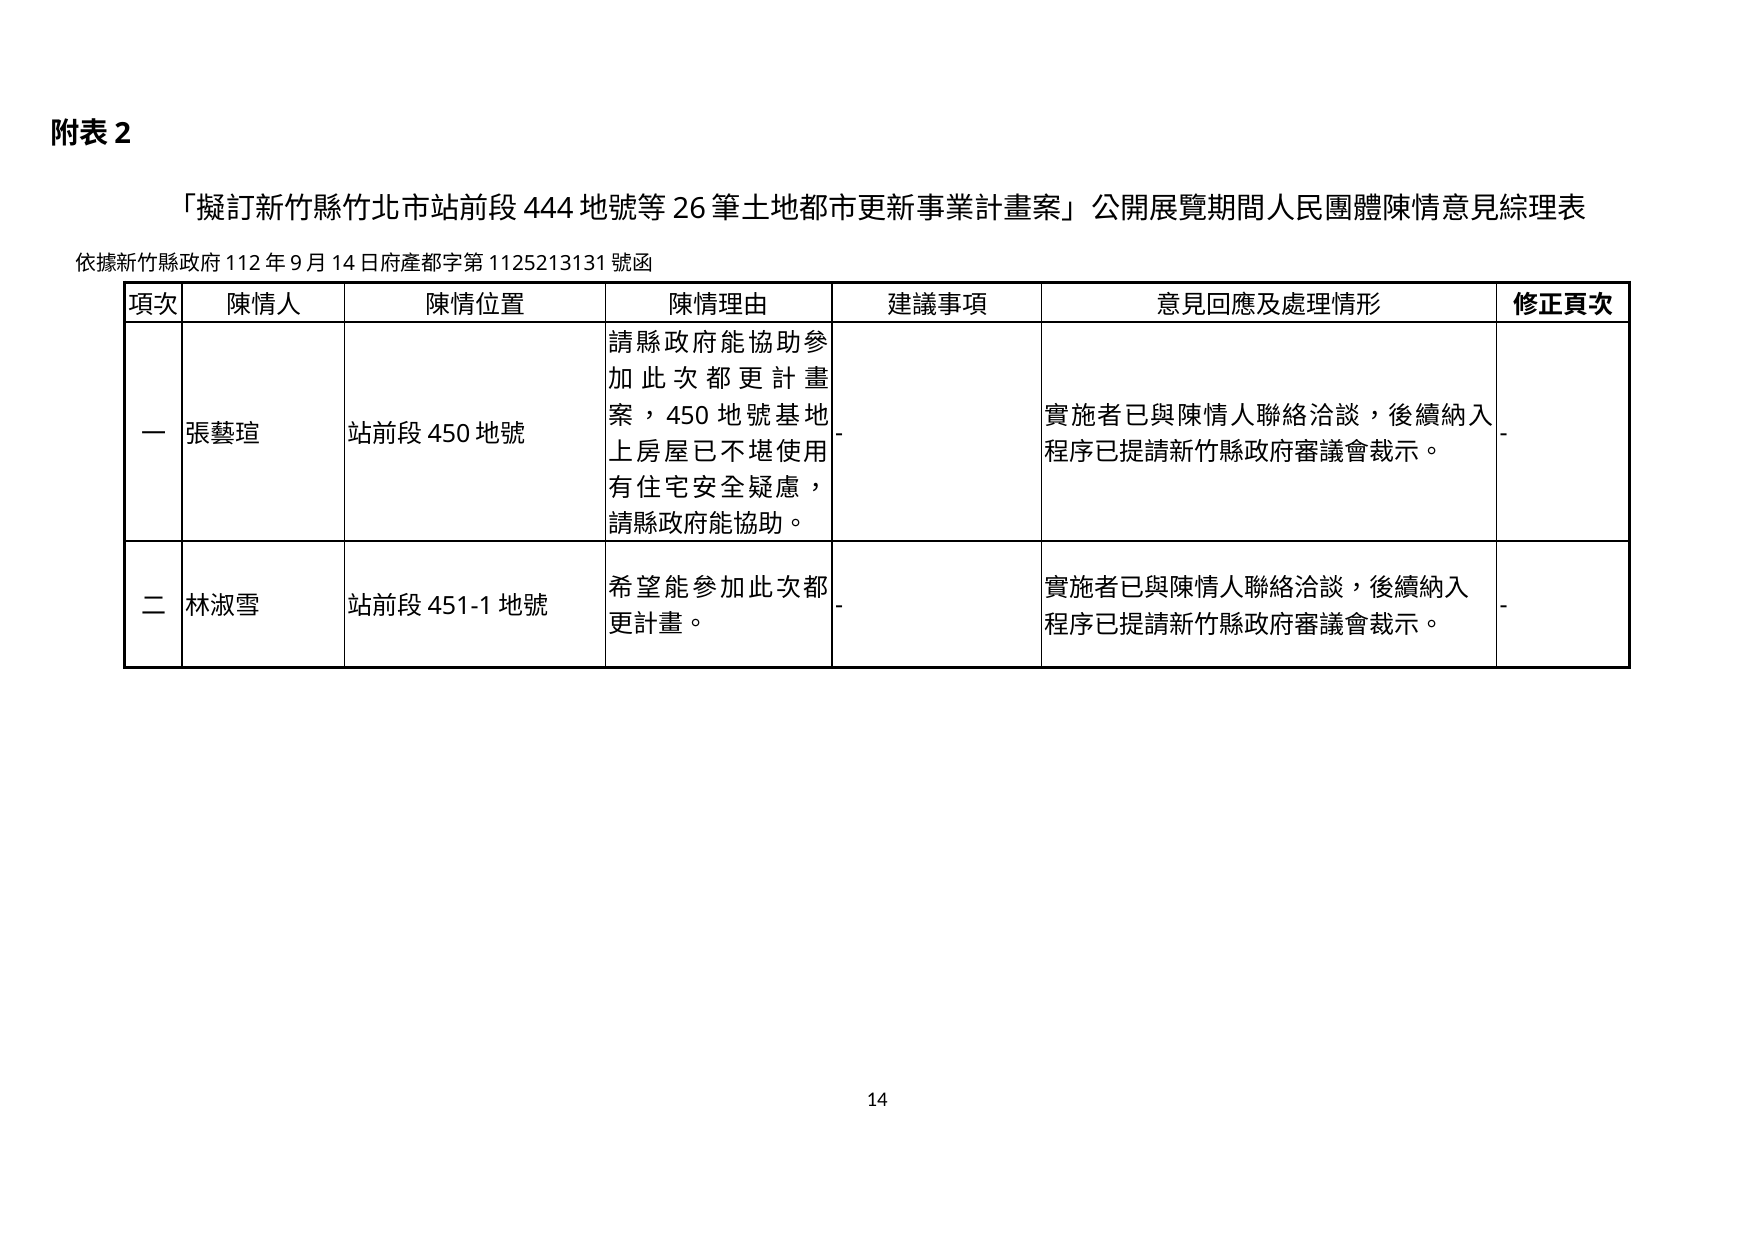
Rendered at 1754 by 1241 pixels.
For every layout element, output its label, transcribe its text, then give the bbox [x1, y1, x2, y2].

table_cell 二 [126, 542, 181, 666]
table_header 項次 [126, 284, 181, 321]
text 「擬訂新竹縣竹北市站前段444地號等26筆土地都市更新事業計畫案」公開展覽期間人民團體陳情意見綜理表 [50, 168, 1704, 243]
table_header 建議事項 [833, 284, 1041, 321]
table_cell 一 [126, 323, 181, 540]
text 附表2 [50, 93, 1704, 168]
table_cell 張藝瑄 [183, 323, 344, 540]
table_cell 林淑雪 [183, 542, 344, 666]
table_cell - [1497, 542, 1628, 666]
table_header 修正頁次 [1497, 284, 1628, 321]
table_header 陳情位置 [345, 284, 605, 321]
table_cell 站前段451-1地號 [345, 542, 605, 666]
table_header 陳情理由 [606, 284, 831, 321]
table_cell 實施者已與陳情人聯絡洽談，後續納入程序已提請新竹縣政府審議會裁示。 [1042, 323, 1496, 540]
table_cell - [833, 323, 1041, 540]
table_cell 請縣政府能協助參加此次都更計畫案，450地號基地上房屋已不堪使用有住宅安全疑慮，請縣政府能協助。 [606, 323, 831, 540]
text 依據新竹縣政府112年9月14日府產都字第1125213131號函 [75, 243, 1704, 281]
table_cell 希望能參加此次都更計畫。 [606, 542, 831, 666]
table_cell - [1497, 323, 1628, 540]
table_header 陳情人 [183, 284, 344, 321]
table_cell 實施者已與陳情人聯絡洽談，後續納入程序已提請新竹縣政府審議會裁示。 [1042, 542, 1496, 666]
table_header 意見回應及處理情形 [1042, 284, 1496, 321]
table_cell - [833, 542, 1041, 666]
table_cell 站前段450地號 [345, 323, 605, 540]
